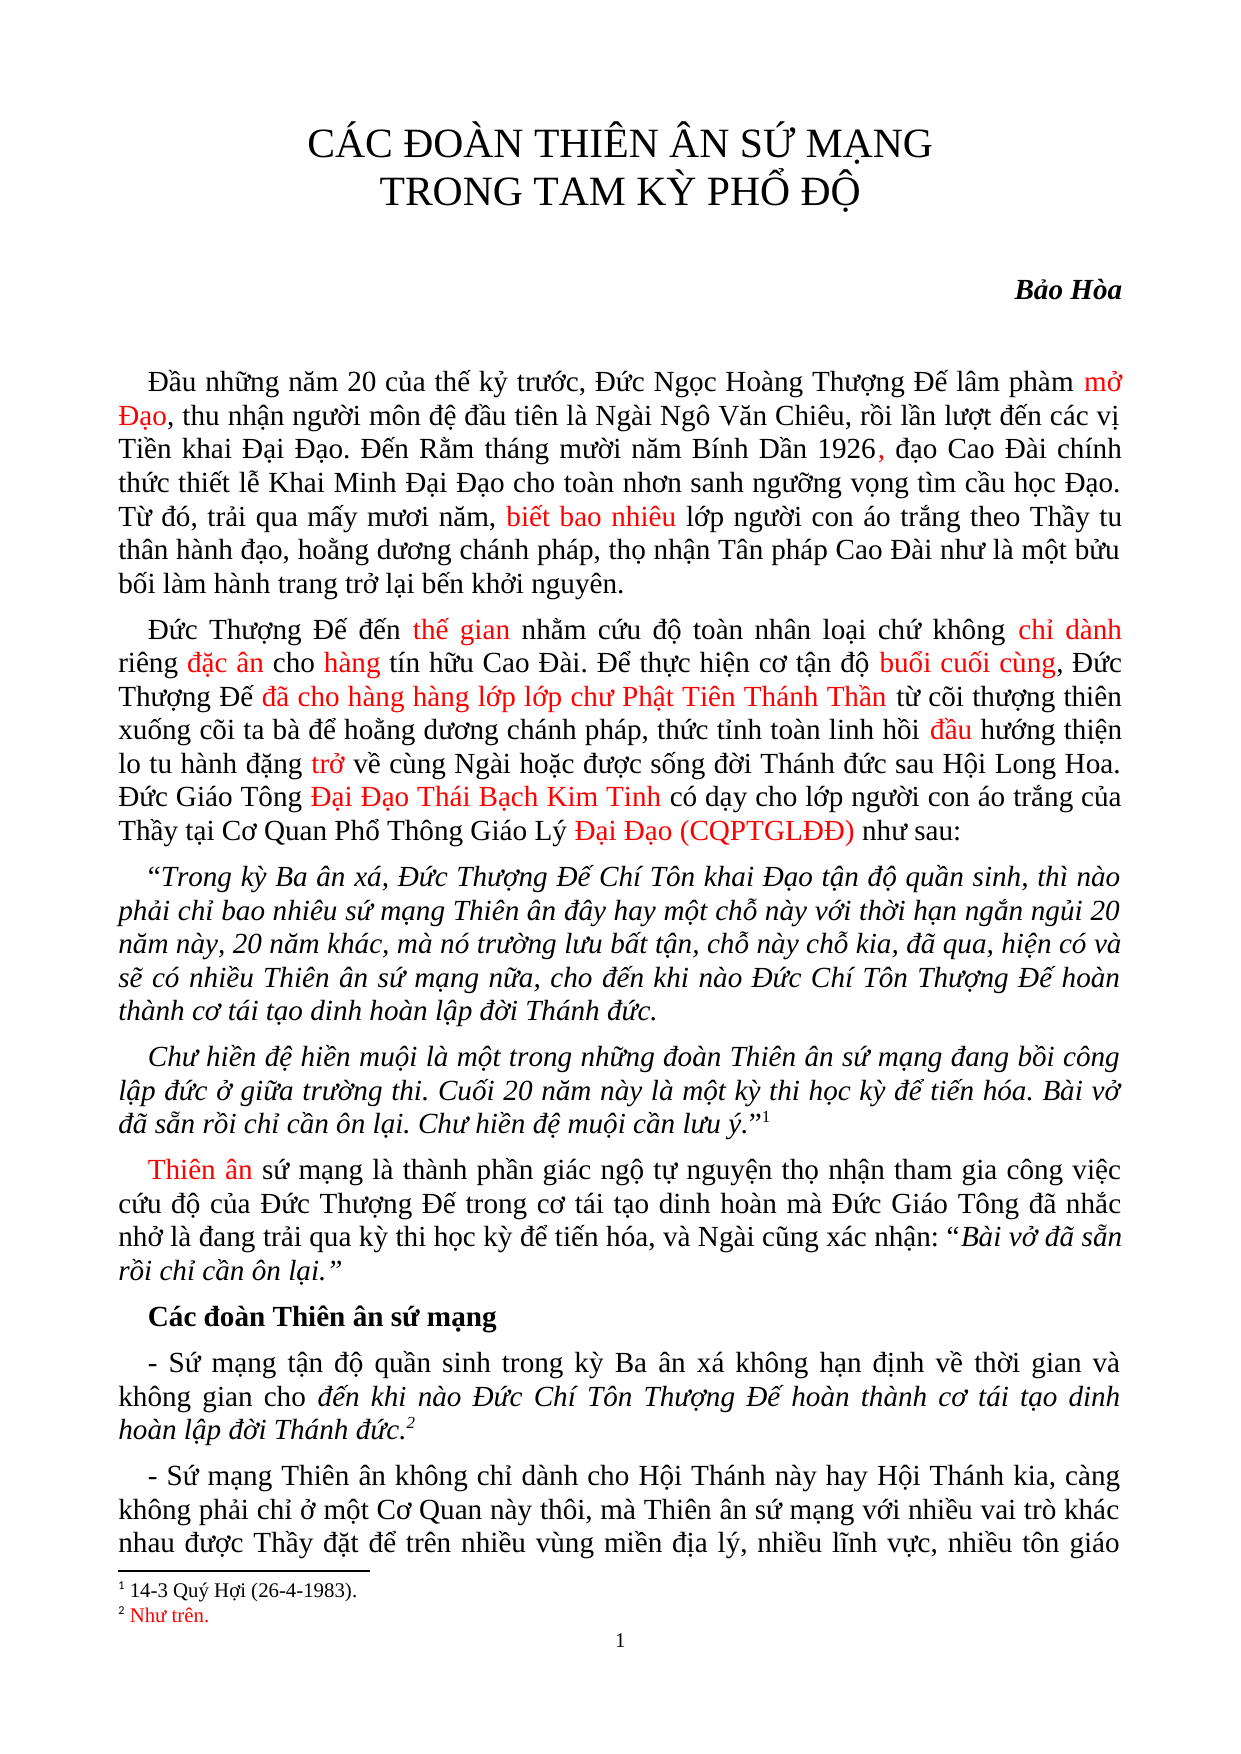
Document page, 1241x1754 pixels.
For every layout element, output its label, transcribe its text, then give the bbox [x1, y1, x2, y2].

text Thiên ân sứ mạng là thành phần giác ngộ tự nguyện thọ nhận tham gia công việc cứu độ của Đức Thượng Đế trong cơ tái tạo dinh hoàn mà Đức Giáo Tông đã nhắc nhở là đang trải qua kỳ thi học kỳ để tiến hóa, và Ngài cũng xác nhận: “Bài vở đã sẵn rồi chỉ cần ôn lại.” [118, 1152, 1122, 1287]
text Đầu những năm 20 của thế kỷ trước, Đức Ngọc Hoàng Thượng Đế lâm phàm mở Đạo, thu nhận người môn đệ đầu tiên là Ngài Ngô Văn Chiêu, rồi lần lượt đến các vị Tiền khai Đại Đạo. Đến Rằm tháng mười năm Bính Dần 1926, đạo Cao Đài chính thức thiết lễ Khai Minh Đại Đạo cho toàn nhơn sanh ngưỡng vọng tìm cầu học Đạo. Từ đó, trải qua mấy mươi năm, biết bao nhiêu lớp người con áo trắng theo Thầy tu thân hành đạo, hoằng dương chánh pháp, thọ nhận Tân pháp Cao Đài như là một bửu bối làm hành trang trở lại bến khởi nguyên. [118, 364, 1122, 599]
text Đức Thượng Đế đến thế gian nhằm cứu độ toàn nhân loại chứ không chỉ dành riêng đặc ân cho hàng tín hữu Cao Đài. Để thực hiện cơ tận độ buổi cuối cùng, Đức Thượng Đế đã cho hàng hàng lớp lớp chư Phật Tiên Thánh Thần từ cõi thượng thiên xuống cõi ta bà để hoằng dương chánh pháp, thức tỉnh toàn linh hồi đầu hướng thiện lo tu hành đặng trở về cùng Ngài hoặc được sống đời Thánh đức sau Hội Long Hoa. Đức Giáo Tông Đại Đạo Thái Bạch Kim Tinh có dạy cho lớp người con áo trắng của Thầy tại Cơ Quan Phổ Thông Giáo Lý Đại Đạo (CQPTGLĐĐ) như sau: [118, 612, 1122, 847]
text TRONG TAM KỲ PHỔ ĐỘ [118, 166, 1122, 214]
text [118, 1458, 1122, 1559]
text CÁC ĐOÀN THIÊN ÂN SỨ MẠNG [118, 118, 1122, 166]
text - Sứ mạng tận độ quần sinh trong kỳ Ba ân xá không hạn định về thời gian và không gian cho đến khi nào Đức Chí Tôn Thượng Đế hoàn thành cơ tái tạo dinh hoàn lập đời Thánh đức. [118, 1345, 1122, 1446]
text Các đoàn Thiên ân sứ mạng [118, 1299, 1122, 1333]
text “Trong kỳ Ba ân xá, Đức Thượng Đế Chí Tôn khai Đạo tận độ quần sinh, thì nào phải chỉ bao nhiêu sứ mạng Thiên ân đây hay một chỗ này với thời hạn ngắn ngủi 20 năm này, 20 năm khác, mà nó trường lưu bất tận, chỗ này chỗ kia, đã qua, hiện có và sẽ có nhiều Thiên ân sứ mạng nữa, cho đến khi nào Đức Chí Tôn Thượng Đế hoàn thành cơ tái tạo dinh hoàn lập đời Thánh đức. [118, 859, 1122, 1027]
text Bảo Hòa [118, 272, 1122, 306]
text Chư hiền đệ hiền muội là một trong những đoàn Thiên ân sứ mạng đang bồi công lập đức ở giữa trường thi. Cuối 20 năm này là một kỳ thi học kỳ để tiến hóa. Bài vở đã sẵn rồi chỉ cần ôn lại. Chư hiền đệ muội cần lưu ý.” [118, 1039, 1122, 1140]
